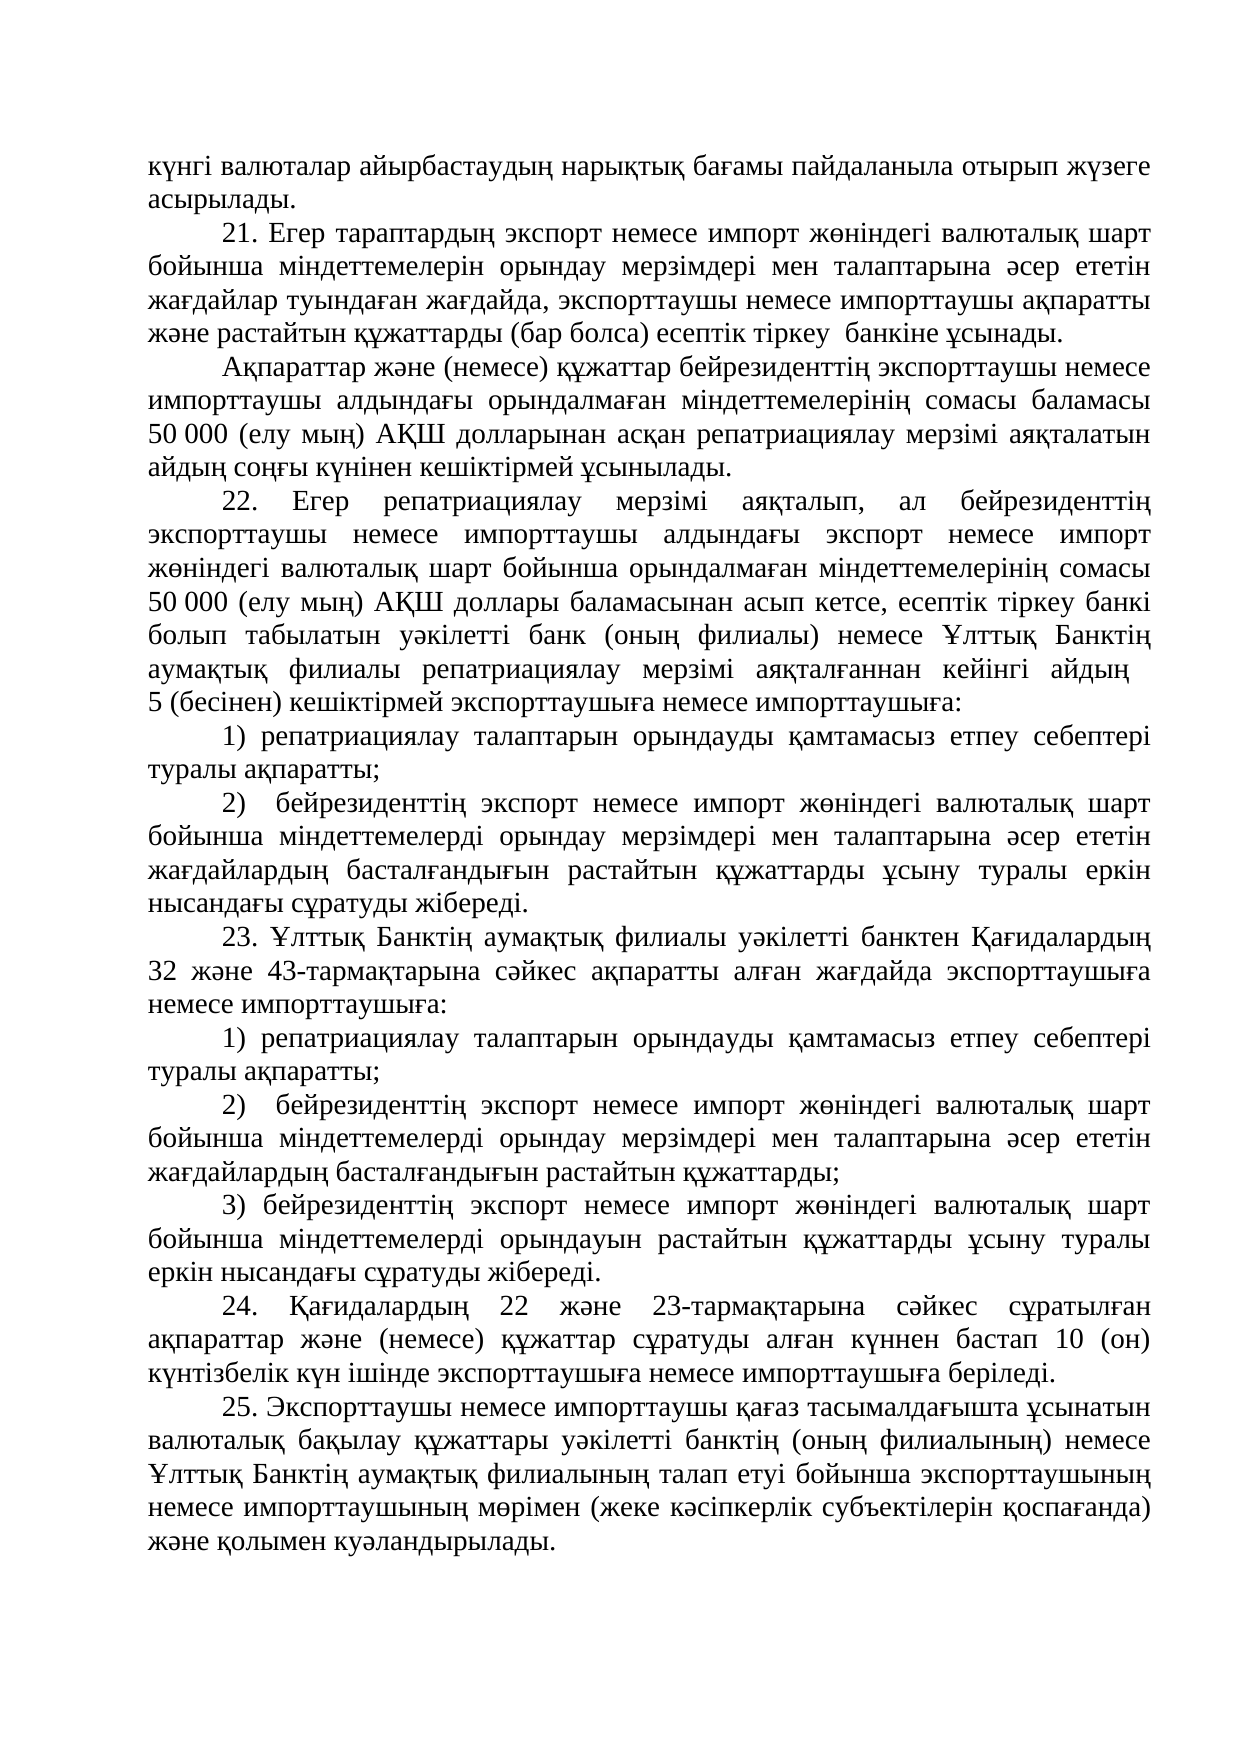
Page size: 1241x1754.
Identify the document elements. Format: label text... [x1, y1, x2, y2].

text 2) бейрезиденттің экспорт немесе импорт жөніндегі валюталық шарт бойынша міндеттемелерді орындау мерзімдері мен талаптарына әсер ететін жағдайлардың басталғандығын растайтын құжаттарды; [148, 1087, 1152, 1187]
text 23. Ұлттық Банктің аумақтық филиалы уәкілетті банктен Қағидалардың 32 және 43-тармақтарына сәйкес ақпаратты алған жағдайда экспорттаушыға немесе импорттаушыға: [148, 919, 1152, 1020]
text 21. Егер тараптардың экспорт немесе импорт жөніндегі валюталық шарт бойынша міндеттемелерін орындау мерзімдері мен талаптарына әсер ететін жағдайлар туындаған жағдайда, экспорттаушы немесе импорттаушы ақпаратты және растайтын құжаттарды (бар болса) есептік тіркеу банкіне ұсынады. [148, 215, 1152, 349]
text 25. Экспорттаушы немесе импорттаушы қағаз тасымалдағышта ұсынатын валюталық бақылау құжаттары уәкілетті банктің (оның филиалының) немесе Ұлттық Банктің аумақтық филиалының талап етуі бойынша экспорттаушының немесе импорттаушының мөрімен (жеке кәсіпкерлік субъектілерін қоспағанда) және қолымен куәландырылады. [148, 1389, 1152, 1556]
text 1) репатриациялау талаптарын орындауды қамтамасыз етпеу себептері туралы ақпаратты; [148, 718, 1152, 785]
text 24. Қағидалардың 22 және 23-тармақтарына сәйкес сұратылған ақпараттар және (немесе) құжаттар сұратуды алған күннен бастап 10 (он) күнтізбелік күн ішінде экспорттаушыға немесе импорттаушыға беріледі. [148, 1288, 1152, 1389]
text 1) репатриациялау талаптарын орындауды қамтамасыз етпеу себептері туралы ақпаратты; [148, 1020, 1152, 1087]
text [148, 148, 1152, 215]
text Ақпараттар және (немесе) құжаттар бейрезиденттің экспорттаушы немесе импорттаушы алдындағы орындалмаған міндеттемелерінің сомасы баламасы 50 000 (елу мың) АҚШ долларынан асқан репатриациялау мерзімі аяқталатын айдың соңғы күнінен кешіктірмей ұсынылады. [148, 349, 1152, 483]
text 3) бейрезиденттің экспорт немесе импорт жөніндегі валюталық шарт бойынша міндеттемелерді орындауын растайтын құжаттарды ұсыну туралы еркін нысандағы сұратуды жібереді. [148, 1187, 1152, 1288]
text 2) бейрезиденттің экспорт немесе импорт жөніндегі валюталық шарт бойынша міндеттемелерді орындау мерзімдері мен талаптарына әсер ететін жағдайлардың басталғандығын растайтын құжаттарды ұсыну туралы еркін нысандағы сұратуды жібереді. [148, 785, 1152, 919]
text 22. Егер репатриациялау мерзімі аяқталып, ал бейрезиденттің экспорттаушы немесе импорттаушы алдындағы экспорт немесе импорт жөніндегі валюталық шарт бойынша орындалмаған міндеттемелерінің сомасы 50 000 (елу мың) АҚШ доллары баламасынан асып кетсе, есептік тіркеу банкі болып табылатын уәкілетті банк (оның филиалы) немесе Ұлттық Банктің аумақтық филиалы репатриациялау мерзімі аяқталғаннан кейінгі айдың 5 (бесінен) кешіктірмей экспорттаушыға немесе импорттаушыға: [148, 483, 1152, 718]
